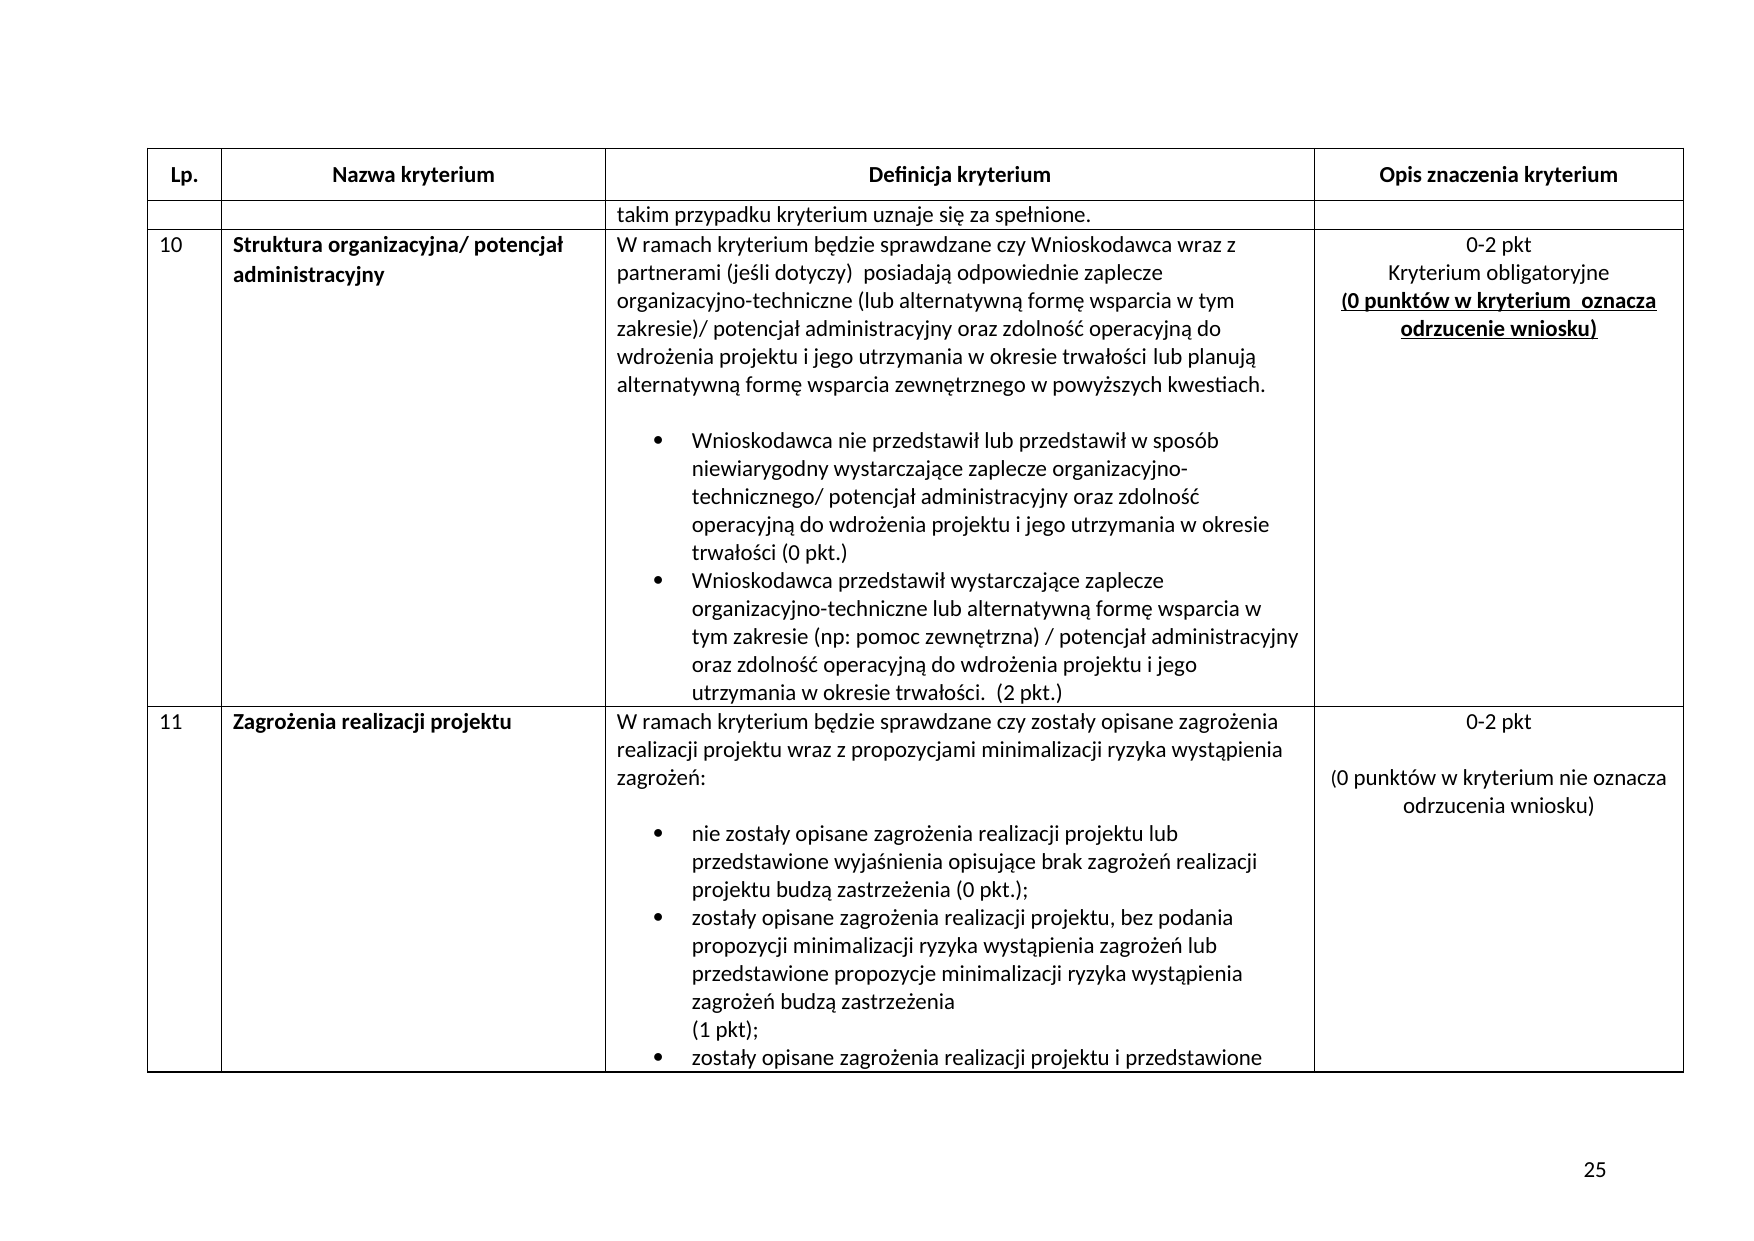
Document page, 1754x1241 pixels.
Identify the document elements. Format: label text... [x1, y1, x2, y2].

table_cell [1315, 201, 1683, 229]
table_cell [1315, 707, 1683, 1071]
table_cell Zagrożenia realizacji projektu [222, 707, 605, 1071]
table_cell Struktura organizacyjna/ potencjał administracyjny [222, 230, 605, 706]
table_cell 0-2 pkt Kryterium obligatoryjne (0 punktów w kryterium oznacza odrzucenie wniosku) [1315, 230, 1683, 706]
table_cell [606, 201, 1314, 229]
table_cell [606, 707, 1314, 1071]
table_cell 10 [148, 230, 221, 706]
table_cell W ramach kryterium będzie sprawdzane czy Wnioskodawca wraz z partnerami (jeśli dotyczy) posiadają odpowiednie zaplecze organizacyjno-techniczne (lub alternatywną formę wsparcia w tym zakresie)/ potencjał administracyjny oraz zdolność operacyjną do wdrożenia projektu i jego utrzymania w okresie trwałości lub planują alternatywną formę wsparcia zewnętrznego w powyższych kwestiach. Wnioskodawca nie przedstawił lub przedstawił w sposób niewiarygodny wystarczające zaplecze organizacyjno-technicznego/ potencjał administracyjny oraz zdolność operacyjną do wdrożenia projektu i jego utrzymania w okresie trwałości (0 pkt.) Wnioskodawca przedstawił wystarczające zaplecze organizacyjno-techniczne lub alternatywną formę wsparcia w tym zakresie (np: pomoc zewnętrzna) / potencjał administracyjny oraz zdolność operacyjną do wdrożenia projektu i jego utrzymania w okresie trwałości. (2 pkt.) [606, 230, 1314, 706]
table_header Nazwa kryterium [222, 149, 605, 199]
table_cell 11 [148, 707, 221, 1071]
table_header Lp. [148, 149, 221, 199]
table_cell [222, 201, 605, 229]
table_header Opis znaczenia kryterium [1315, 149, 1683, 199]
table_cell 9 [148, 201, 221, 229]
table_header Definicja kryterium [606, 149, 1314, 199]
